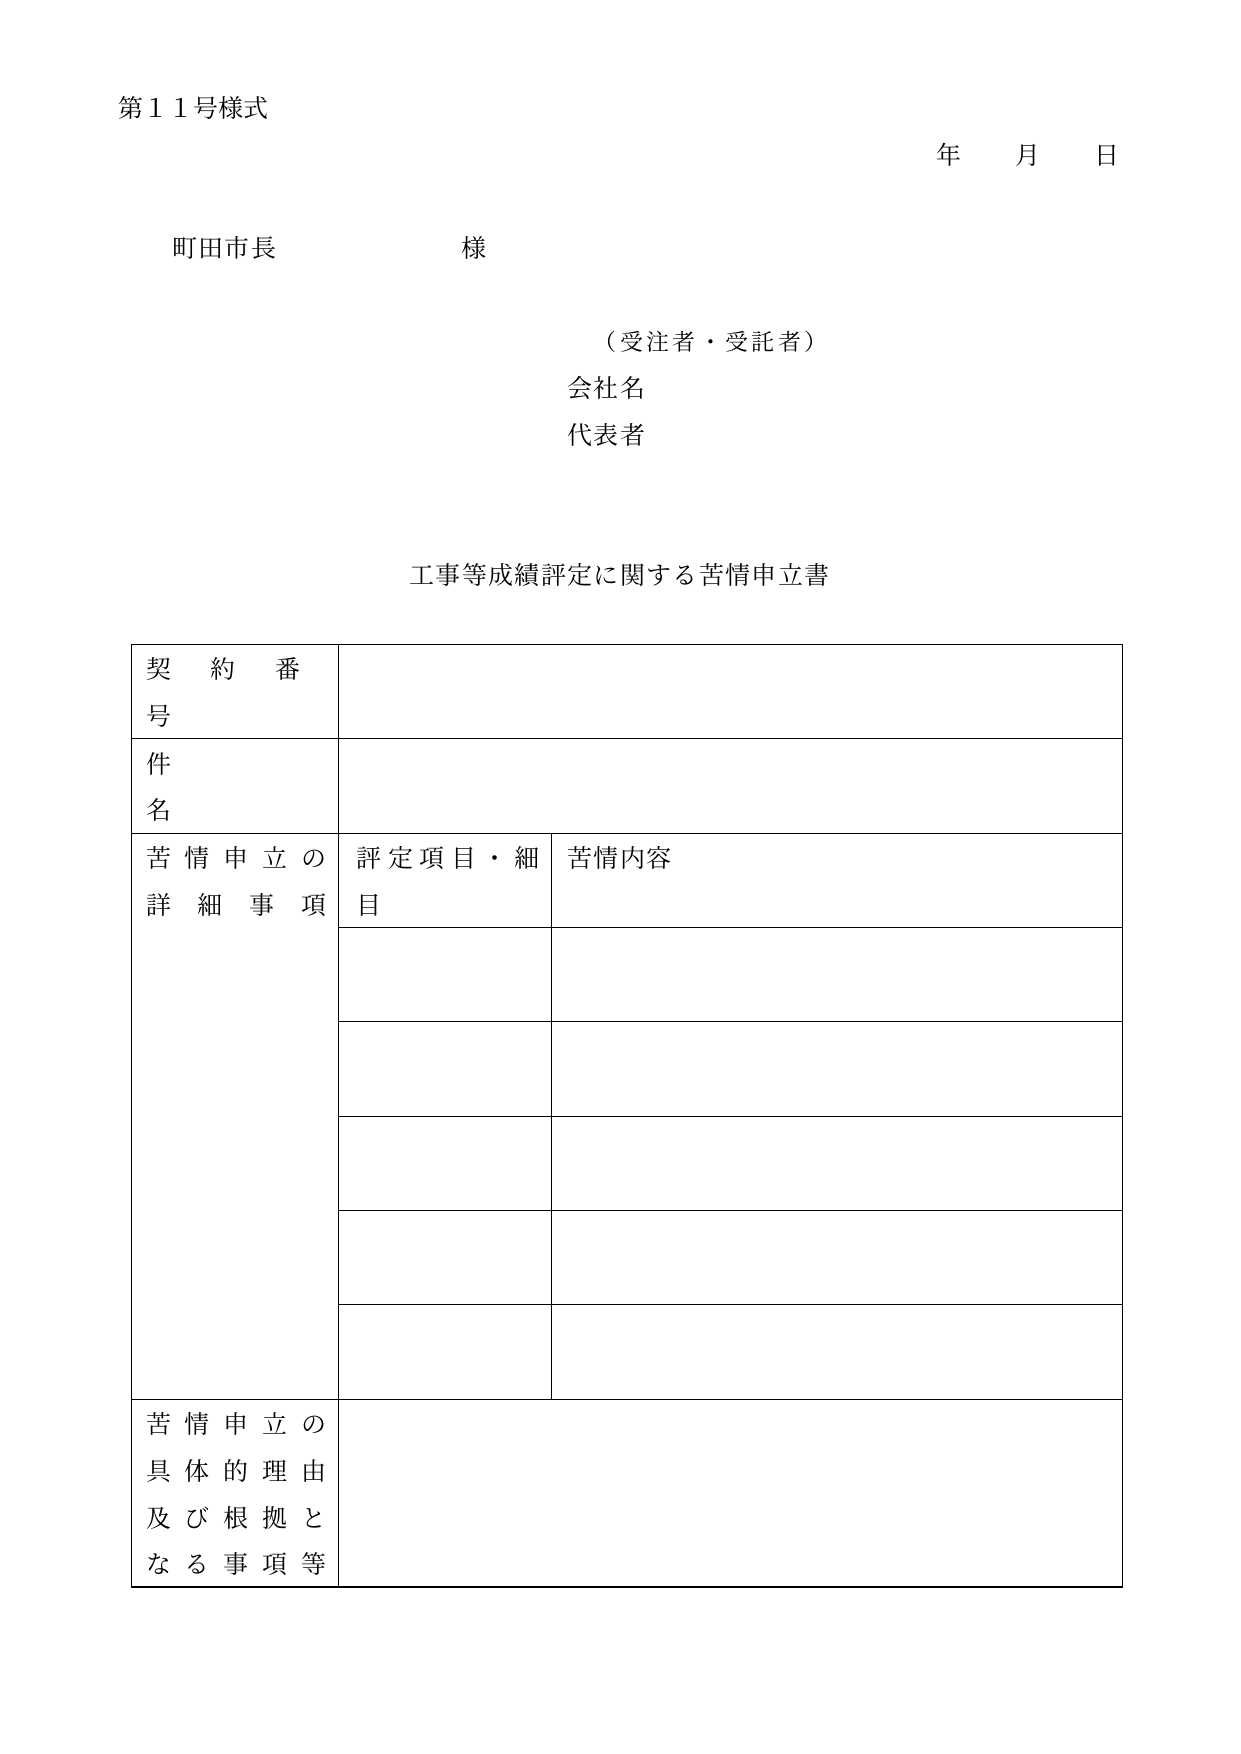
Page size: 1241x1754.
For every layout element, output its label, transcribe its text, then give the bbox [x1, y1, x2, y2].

text 代表者 [119, 410, 1121, 457]
table_cell [339, 928, 551, 1021]
text 年 月 日 [119, 130, 1121, 177]
table_cell [339, 1400, 1122, 1586]
table_cell 件名 [132, 739, 338, 832]
table_cell [552, 928, 1122, 1021]
table_cell [339, 1117, 551, 1210]
table_cell [339, 1022, 551, 1116]
table_cell [552, 1022, 1122, 1116]
text 町田市長 様 [119, 224, 1121, 270]
table_header 契約番号 [132, 645, 338, 738]
table_cell [339, 1305, 551, 1399]
table_cell [339, 739, 1122, 832]
text 工事等成績評定に関する苦情申立書 [119, 550, 1121, 597]
table_cell 苦情申立の 詳細事項 [132, 834, 338, 1399]
table_cell 苦情内容 [552, 834, 1122, 927]
text （受注者・受託者） [119, 317, 1121, 364]
table_cell [552, 1211, 1122, 1304]
table_cell [339, 1211, 551, 1304]
text 会社名 [119, 364, 1121, 410]
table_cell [132, 1400, 338, 1586]
table_header [339, 645, 1122, 738]
table_cell 評定項目・細目 [339, 834, 551, 927]
table_cell [552, 1117, 1122, 1210]
table_cell [552, 1305, 1122, 1399]
